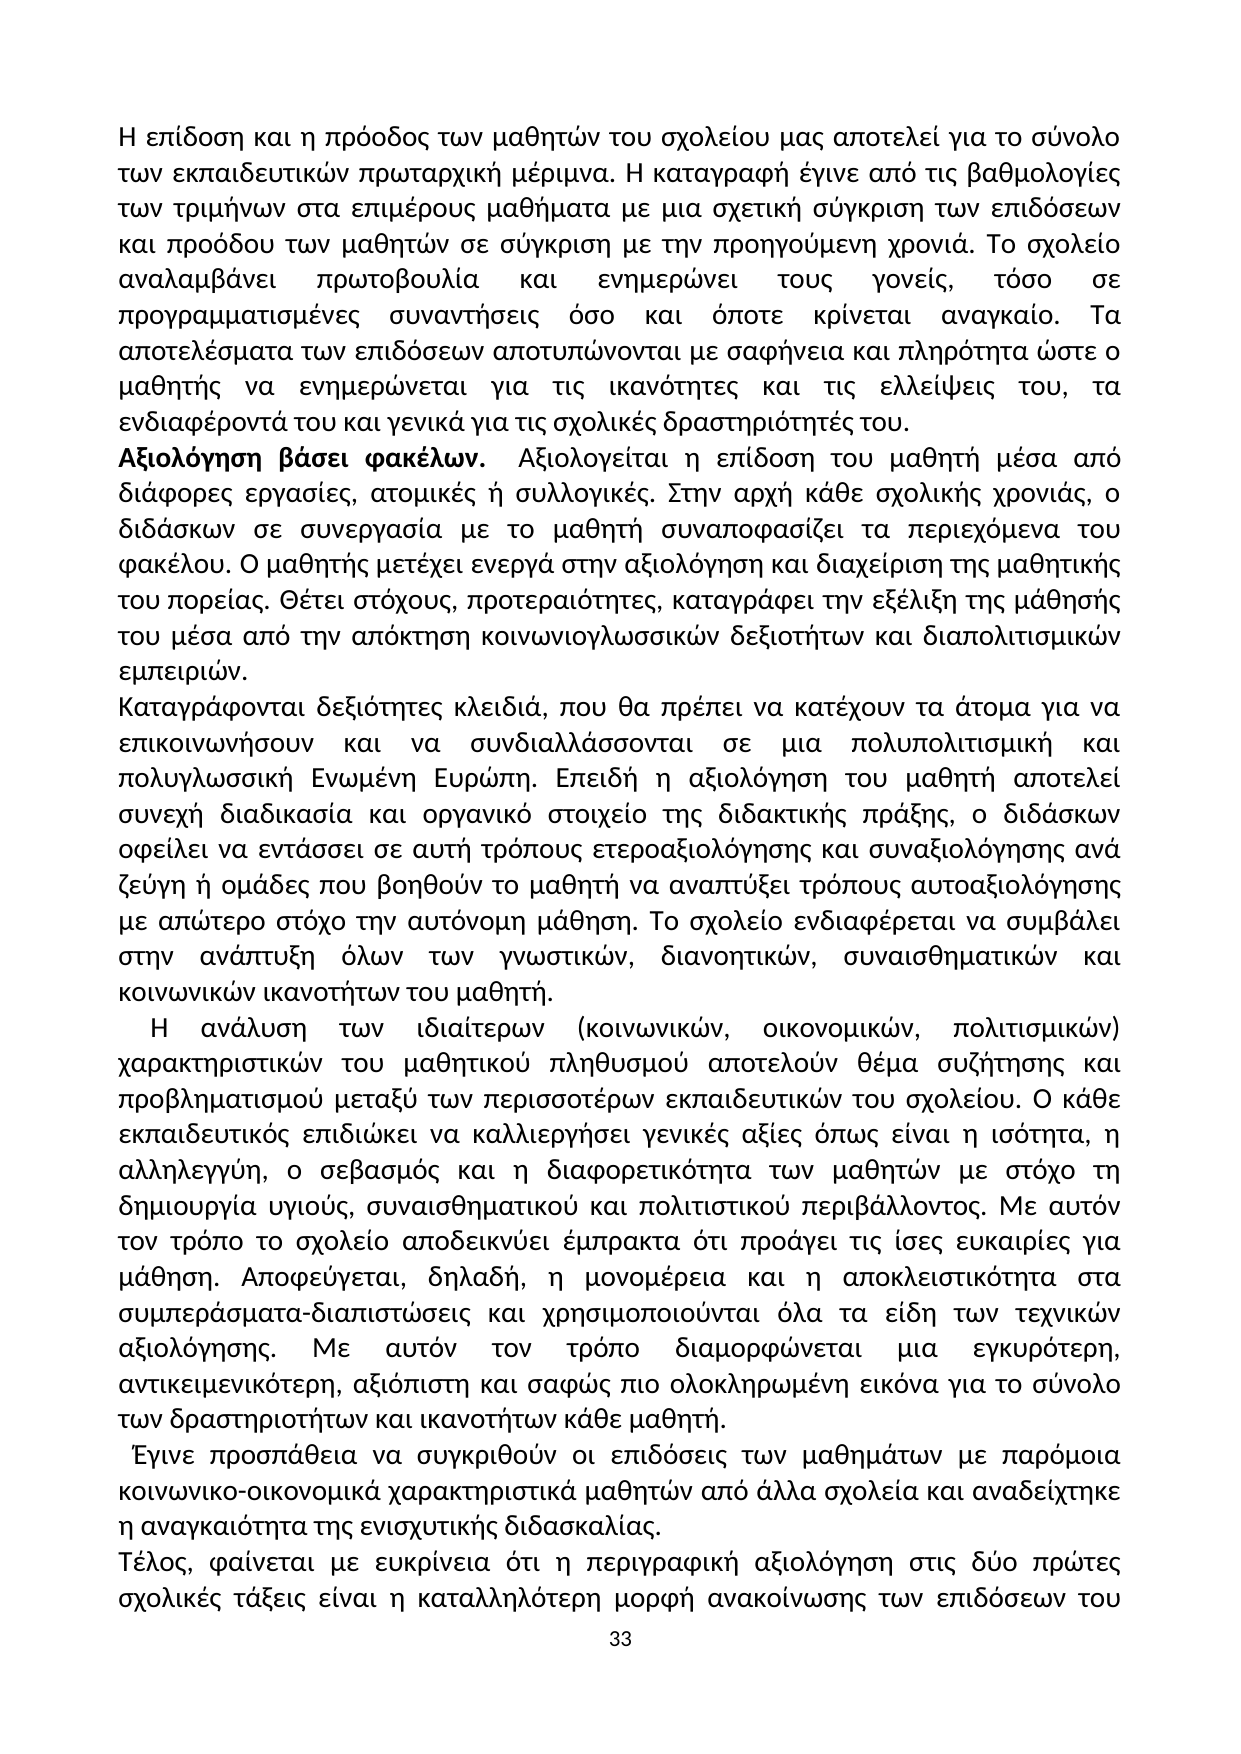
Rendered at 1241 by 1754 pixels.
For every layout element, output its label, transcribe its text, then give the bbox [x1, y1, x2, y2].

text Αξιολόγηση βάσει φακέλων. Αξιολογείται η επίδοση του μαθητή μέσα από διάφορες εργασίες, ατομικές ή συλλογικές. Στην αρχή κάθε σχολικής χρονιάς, ο διδάσκων σε συνεργασία με το μαθητή συναποφασίζει τα περιεχόμενα του φακέλου. O μαθητής μετέχει ενεργά στην αξιολόγηση και διαχείριση της μαθητικής του πορείας. Θέτει στόχους, προτεραιότητες, καταγράφει την εξέλιξη της μάθησής του μέσα από την απόκτηση κοινωνιογλωσσικών δεξιοτήτων και διαπολιτισμικών εμπειριών. [118, 439, 1122, 688]
text Έγινε προσπάθεια να συγκριθούν οι επιδόσεις των μαθημάτων με παρόμοια κοινωνικο-οικονομικά χαρακτηριστικά μαθητών από άλλα σχολεία και αναδείχτηκε η αναγκαιότητα της ενισχυτικής διδασκαλίας. [118, 1436, 1122, 1543]
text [118, 1543, 1122, 1614]
text Η ανάλυση των ιδιαίτερων (κοινωνικών, οικονομικών, πολιτισμικών) χαρακτηριστικών του μαθητικού πληθυσμού αποτελούν θέμα συζήτησης και προβληματισμού μεταξύ των περισσοτέρων εκπαιδευτικών του σχολείου. Ο κάθε εκπαιδευτικός επιδιώκει να καλλιεργήσει γενικές αξίες όπως είναι η ισότητα, η αλληλεγγύη, ο σεβασμός και η διαφορετικότητα των μαθητών με στόχο τη δημιουργία υγιούς, συναισθηματικού και πολιτιστικού περιβάλλοντος. Με αυτόν τον τρόπο το σχολείο αποδεικνύει έμπρακτα ότι προάγει τις ίσες ευκαιρίες για μάθηση. Αποφεύγεται, δηλαδή, η μονομέρεια και η αποκλειστικότητα στα συμπεράσματα-διαπιστώσεις και χρησιμοποιούνται όλα τα είδη των τεχνικών αξιολόγησης. Με αυτόν τον τρόπο διαμορφώνεται μια εγκυρότερη, αντικειμενικότερη, αξιόπιστη και σαφώς πιο ολοκληρωμένη εικόνα για το σύνολο των δραστηριοτήτων και ικανοτήτων κάθε μαθητή. [118, 1009, 1122, 1436]
text Καταγράφονται δεξιότητες κλειδιά, που θα πρέπει να κατέχουν τα άτομα για να επικοινωνήσουν και να συνδιαλλάσσονται σε μια πολυπολιτισμική και πολυγλωσσική Ενωμένη Ευρώπη. Επειδή η αξιολόγηση του μαθητή αποτελεί συνεχή διαδικασία και οργανικό στοιχείο της διδακτικής πράξης, ο διδάσκων οφείλει να εντάσσει σε αυτή τρόπους ετεροαξιολόγησης και συναξιολόγησης ανά ζεύγη ή ομάδες που βοηθούν το μαθητή να αναπτύξει τρόπους αυτοαξιολόγησης με απώτερο στόχο την αυτόνομη μάθηση. Το σχολείο ενδιαφέρεται να συμβάλει στην ανάπτυξη όλων των γνωστικών, διανοητικών, συναισθηματικών και κοινωνικών ικανοτήτων του μαθητή. [118, 688, 1122, 1009]
text Η επίδοση και η πρόοδος των μαθητών του σχολείου μας αποτελεί για το σύνολο των εκπαιδευτικών πρωταρχική μέριμνα. Η καταγραφή έγινε από τις βαθμολογίες των τριμήνων στα επιμέρους μαθήματα με μια σχετική σύγκριση των επιδόσεων και προόδου των μαθητών σε σύγκριση με την προηγούμενη χρονιά. Το σχολείο αναλαμβάνει πρωτοβουλία και ενημερώνει τους γονείς, τόσο σε προγραμματισμένες συναντήσεις όσο και όποτε κρίνεται αναγκαίο. Τα αποτελέσματα των επιδόσεων αποτυπώνονται με σαφήνεια και πληρότητα ώστε ο μαθητής να ενημερώνεται για τις ικανότητες και τις ελλείψεις του, τα ενδιαφέροντά του και γενικά για τις σχολικές δραστηριότητές του. [118, 118, 1122, 439]
